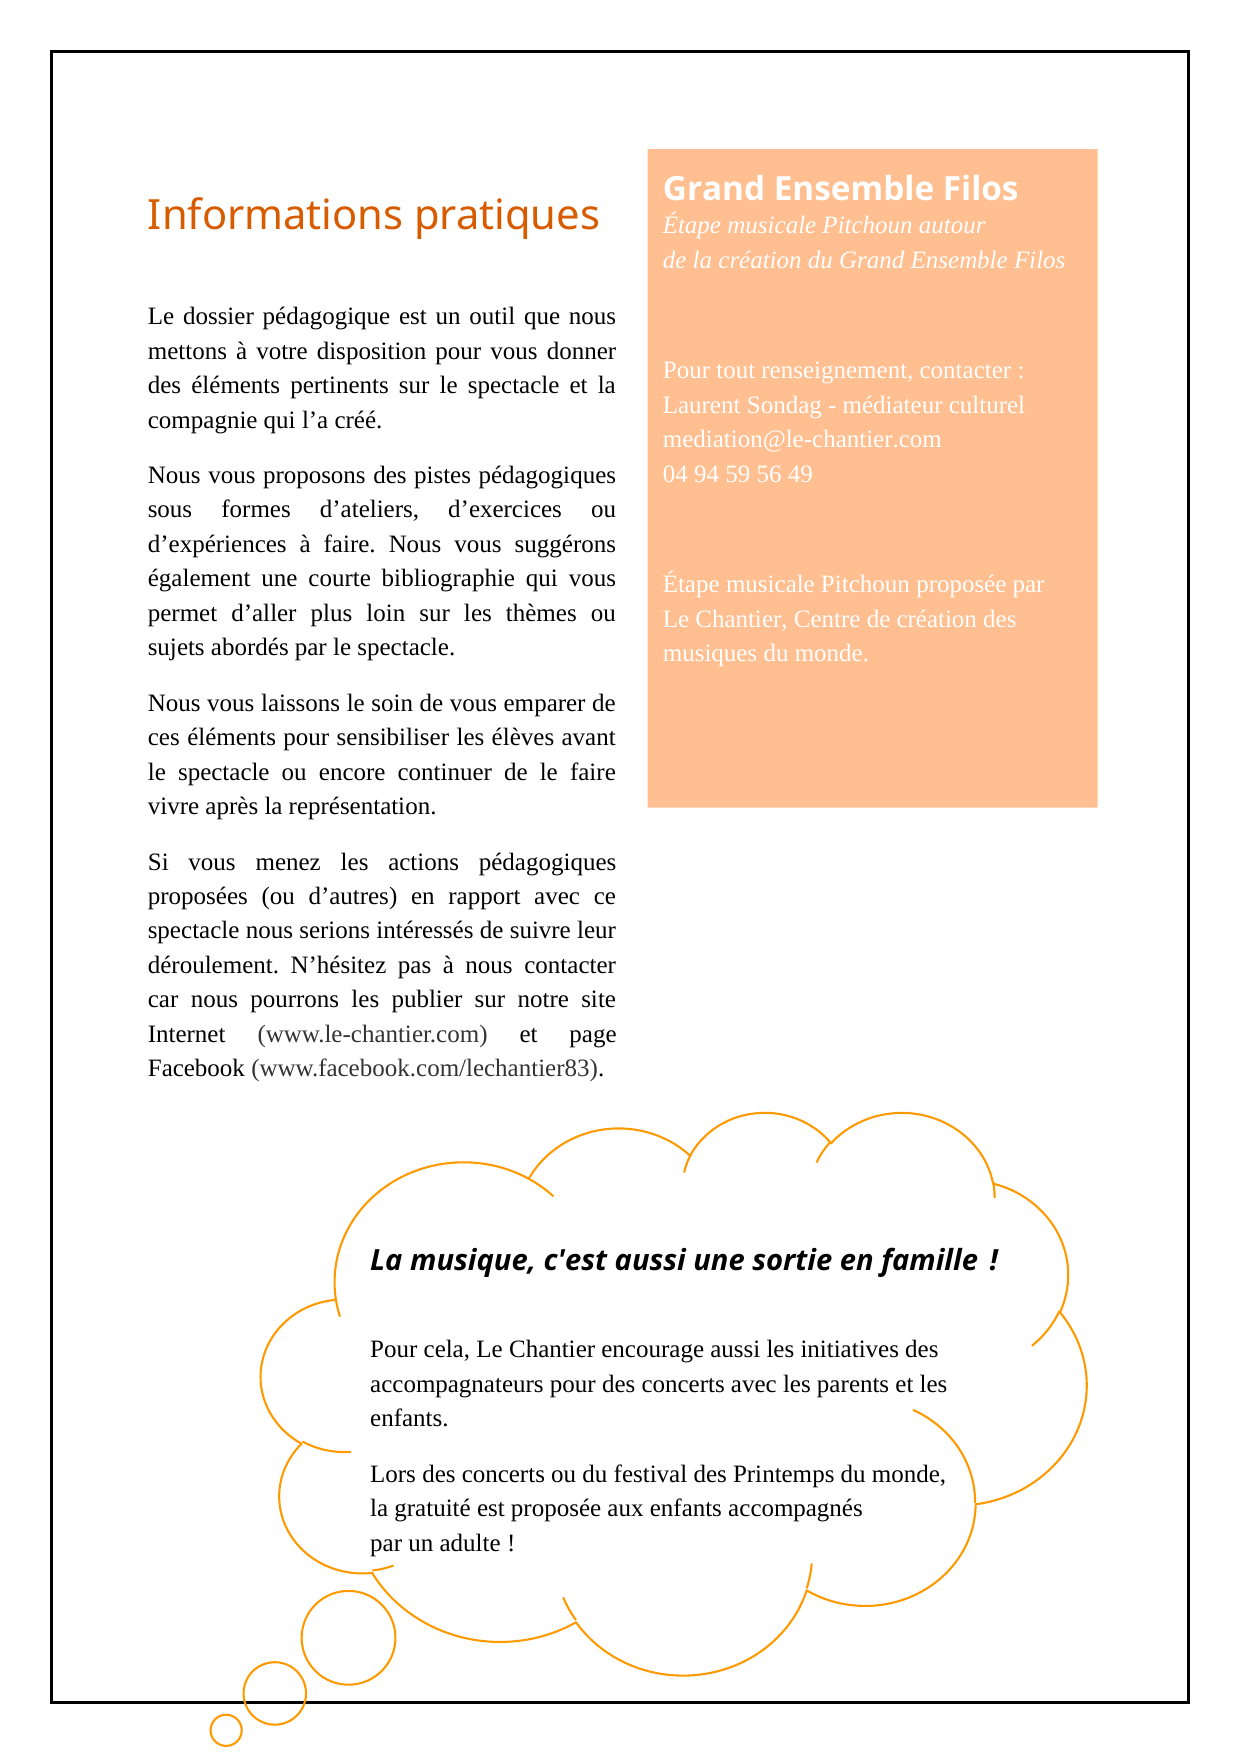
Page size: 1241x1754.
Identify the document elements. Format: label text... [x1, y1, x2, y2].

text Le dossier pédagogique est un outil que nous mettons à votre disposition pour vous donner des éléments pertinents sur le spectacle et la compagnie qui l’a créé. [148, 301, 616, 433]
subtitle Informations pratiques [148, 185, 1093, 242]
text Nous vous proposons des pistes pédagogiques sous formes d’ateliers, d’exercices ou d’expériences à faire. Nous vous suggérons également une courte bibliographie qui vous permet d’aller plus loin sur les thèmes ou sujets abordés par le spectacle. [148, 460, 616, 661]
text Si vous menez les actions pédagogiques proposées (ou d’autres) en rapport avec ce spectacle nous serions intéressés de suivre leur déroulement. N’hésitez pas à nous contacter car nous pourrons les publier sur notre site Internet (www.le-chantier.com) et page Facebook (www.facebook.com/lechantier83). [148, 847, 616, 1082]
text Nous vous laissons le soin de vous emparer de ces éléments pour sensibiliser les élèves avant le spectacle ou encore continuer de le faire vivre après la représentation. [148, 688, 616, 820]
